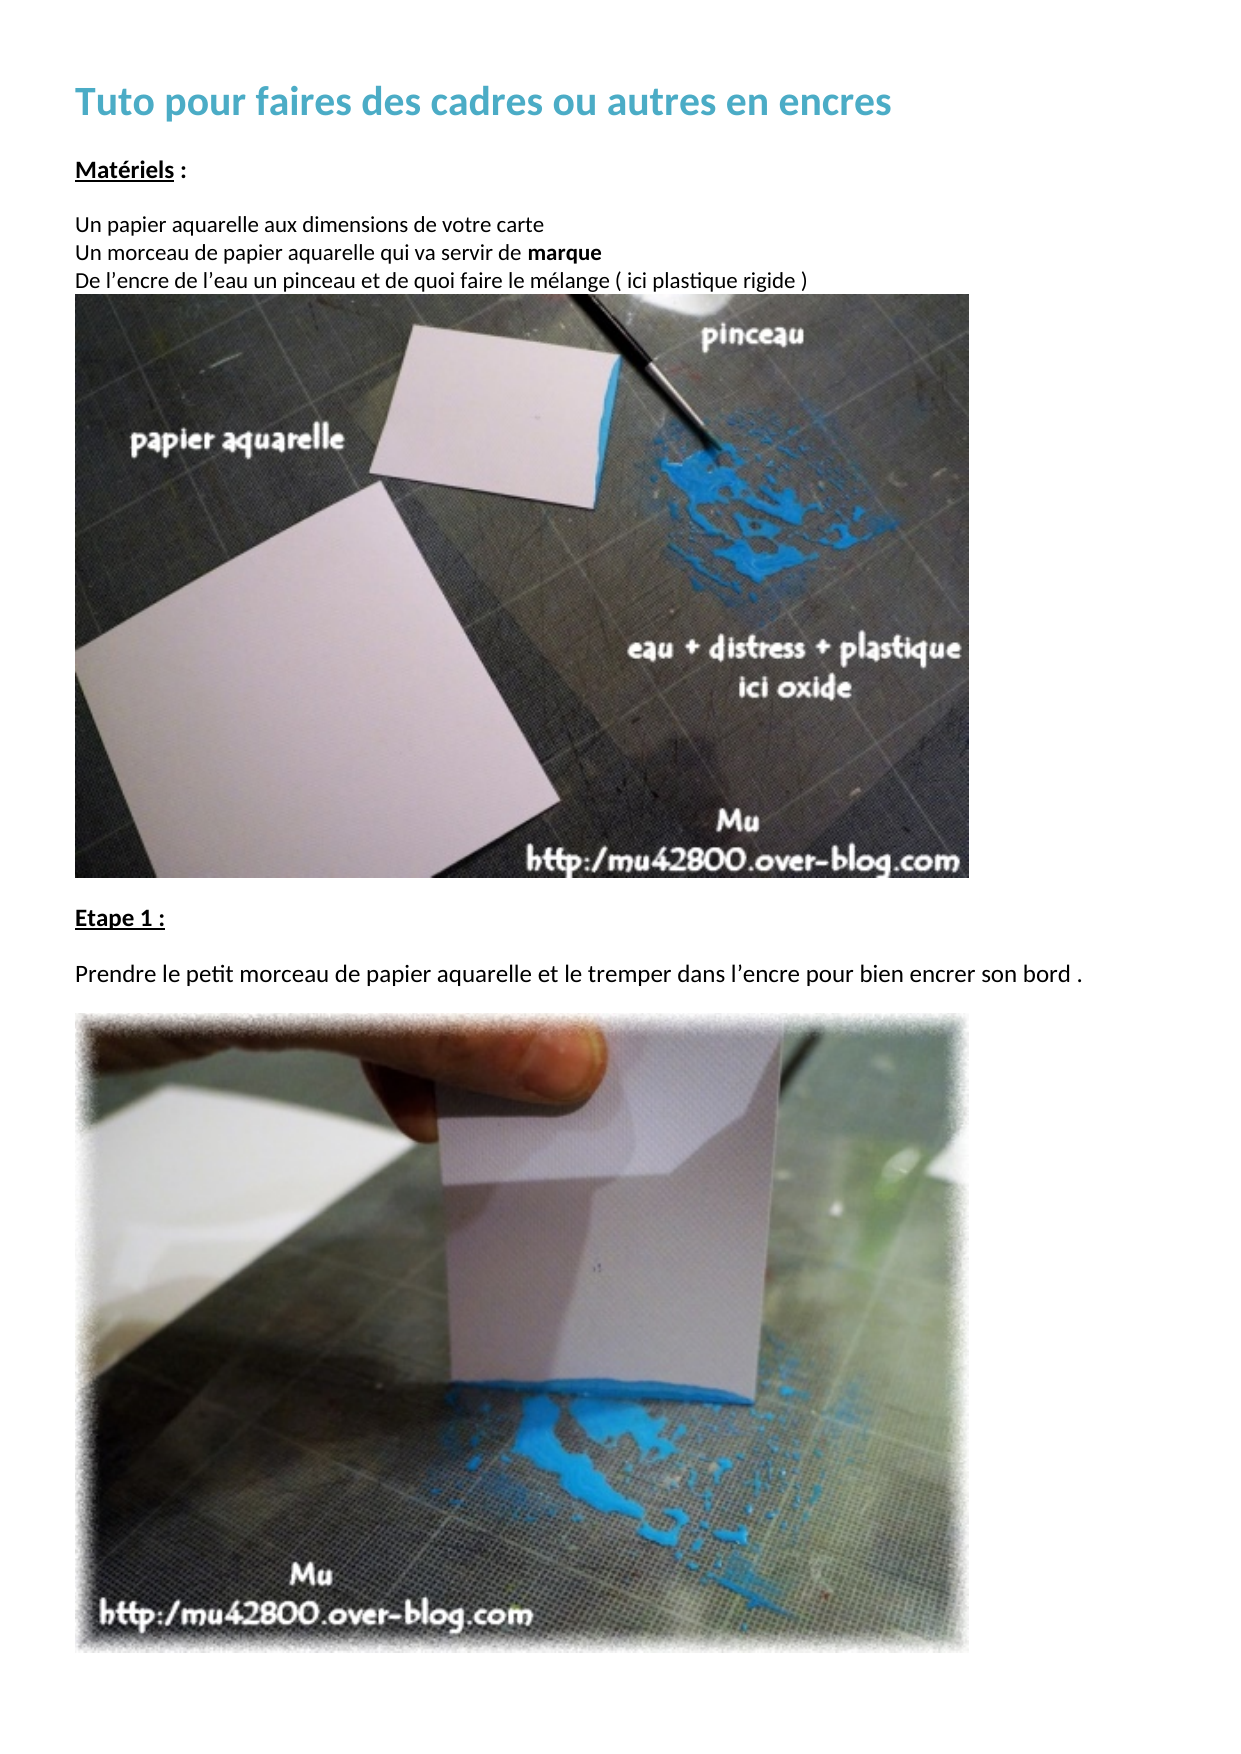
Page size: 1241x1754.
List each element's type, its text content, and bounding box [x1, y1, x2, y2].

text Etape 1 : [75, 902, 1165, 933]
text Tuto pour faires des cadres ou autres en encres [75, 75, 1165, 126]
text De l’encre de l’eau un pinceau et de quoi faire le mélange ( ici plastique rigide ) [75, 266, 1165, 294]
text Prendre le petit morceau de papier aquarelle et le tremper dans l’encre pour bien encrer son bord . [75, 958, 1165, 989]
picture [75, 294, 969, 878]
text Matériels : [75, 154, 1165, 185]
text Un morceau de papier aquarelle qui va servir de marque [75, 238, 1165, 266]
picture [75, 1013, 969, 1653]
text Un papier aquarelle aux dimensions de votre carte [75, 210, 1165, 238]
